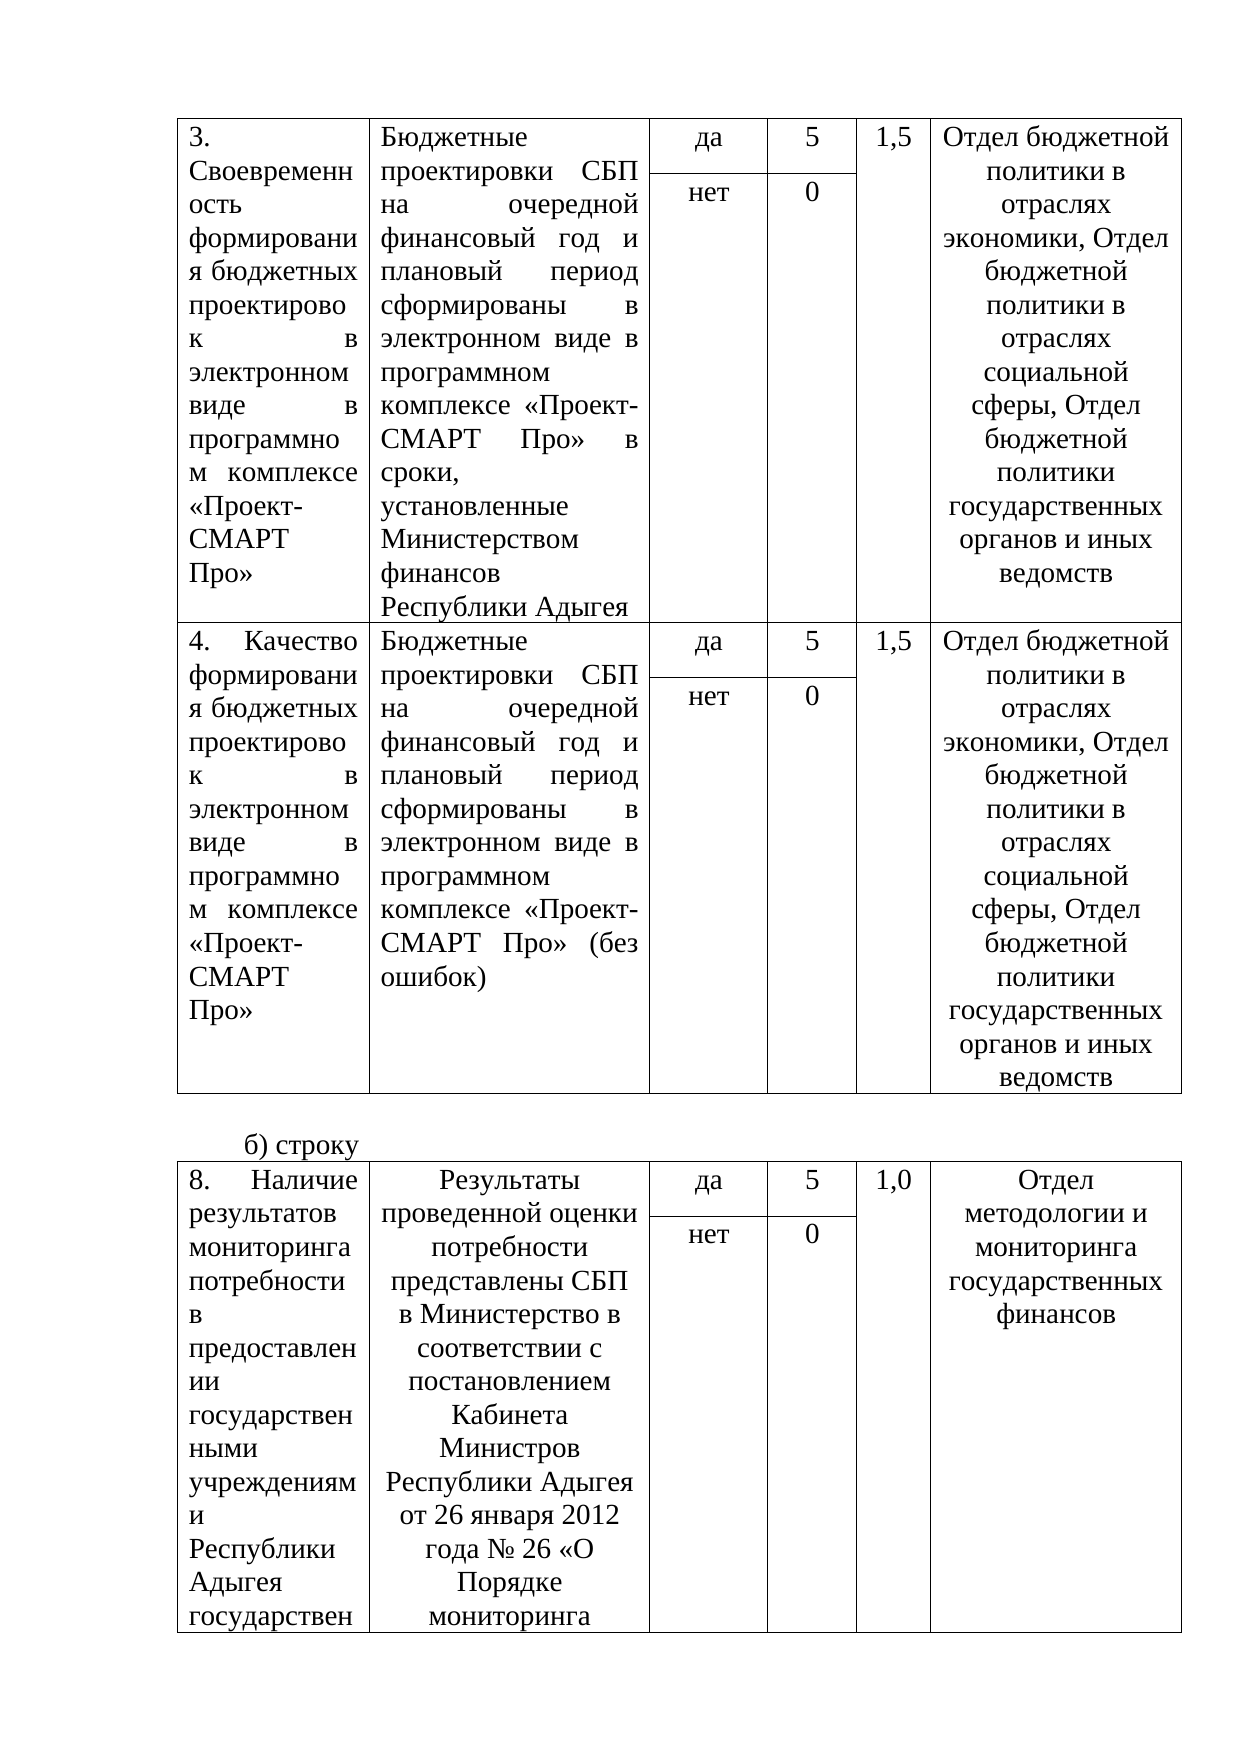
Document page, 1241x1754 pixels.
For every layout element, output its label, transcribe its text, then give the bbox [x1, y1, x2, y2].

table_cell нет [650, 174, 767, 622]
table_cell 0 [768, 174, 856, 622]
table_header 8. Наличие результатов мониторинга потребности в предоставлении государственными учреждениями Республики Адыгея государственных услуг [178, 1162, 369, 1632]
table_header да [650, 1162, 767, 1216]
table_cell 5 [768, 623, 856, 677]
text б) строку [177, 1127, 1122, 1161]
table_cell Бюджетные проектировки СБП на очередной финансовый год и плановый период сформированы в электронном виде в программном комплексе «Проект-СМАРТ Про» (без ошибок) [370, 623, 649, 1093]
table_cell да [650, 623, 767, 677]
table_header 3. Своевременность формирования бюджетных проектировок в электронном виде в программном комплексе «Проект-СМАРТ Про» [178, 119, 369, 622]
table_cell 0 [768, 678, 856, 1093]
table_header 1,0 [857, 1162, 930, 1632]
table_cell 4. Качество формирования бюджетных проектировок в электронном виде в программном комплексе «Проект-СМАРТ Про» [178, 623, 369, 1093]
table_header да [650, 119, 767, 173]
table_cell 1,5 [857, 623, 930, 1093]
table_header 5 [768, 119, 856, 173]
table_header Бюджетные проектировки СБП на очередной финансовый год и плановый период сформированы в электронном виде в программном комплексе «Проект-СМАРТ Про» в сроки, установленные Министерством финансов Республики Адыгея [370, 119, 649, 622]
table_cell нет [650, 1217, 767, 1632]
table_header Отдел методологии и мониторинга государственных финансов [931, 1162, 1181, 1632]
table_header Результаты проведенной оценки потребности представлены СБП в Министерство в соответствии с постановлением Кабинета Министров Республики Адыгея от 26 января 2012 года № 26 «О Порядке мониторинга потребности в предоставлении государственными учреждениями Республики Адыгея государственных услуг» [370, 1162, 649, 1632]
table_cell Отдел бюджетной политики в отраслях экономики, Отдел бюджетной политики в отраслях социальной сферы, Отдел бюджетной политики государственных органов и иных ведомств [931, 623, 1181, 1093]
table_header 1,5 [857, 119, 930, 622]
table_cell нет [650, 678, 767, 1093]
table_cell 0 [768, 1217, 856, 1632]
table_header 5 [768, 1162, 856, 1216]
table_header Отдел бюджетной политики в отраслях экономики, Отдел бюджетной политики в отраслях социальной сферы, Отдел бюджетной политики государственных органов и иных ведомств [931, 119, 1181, 622]
